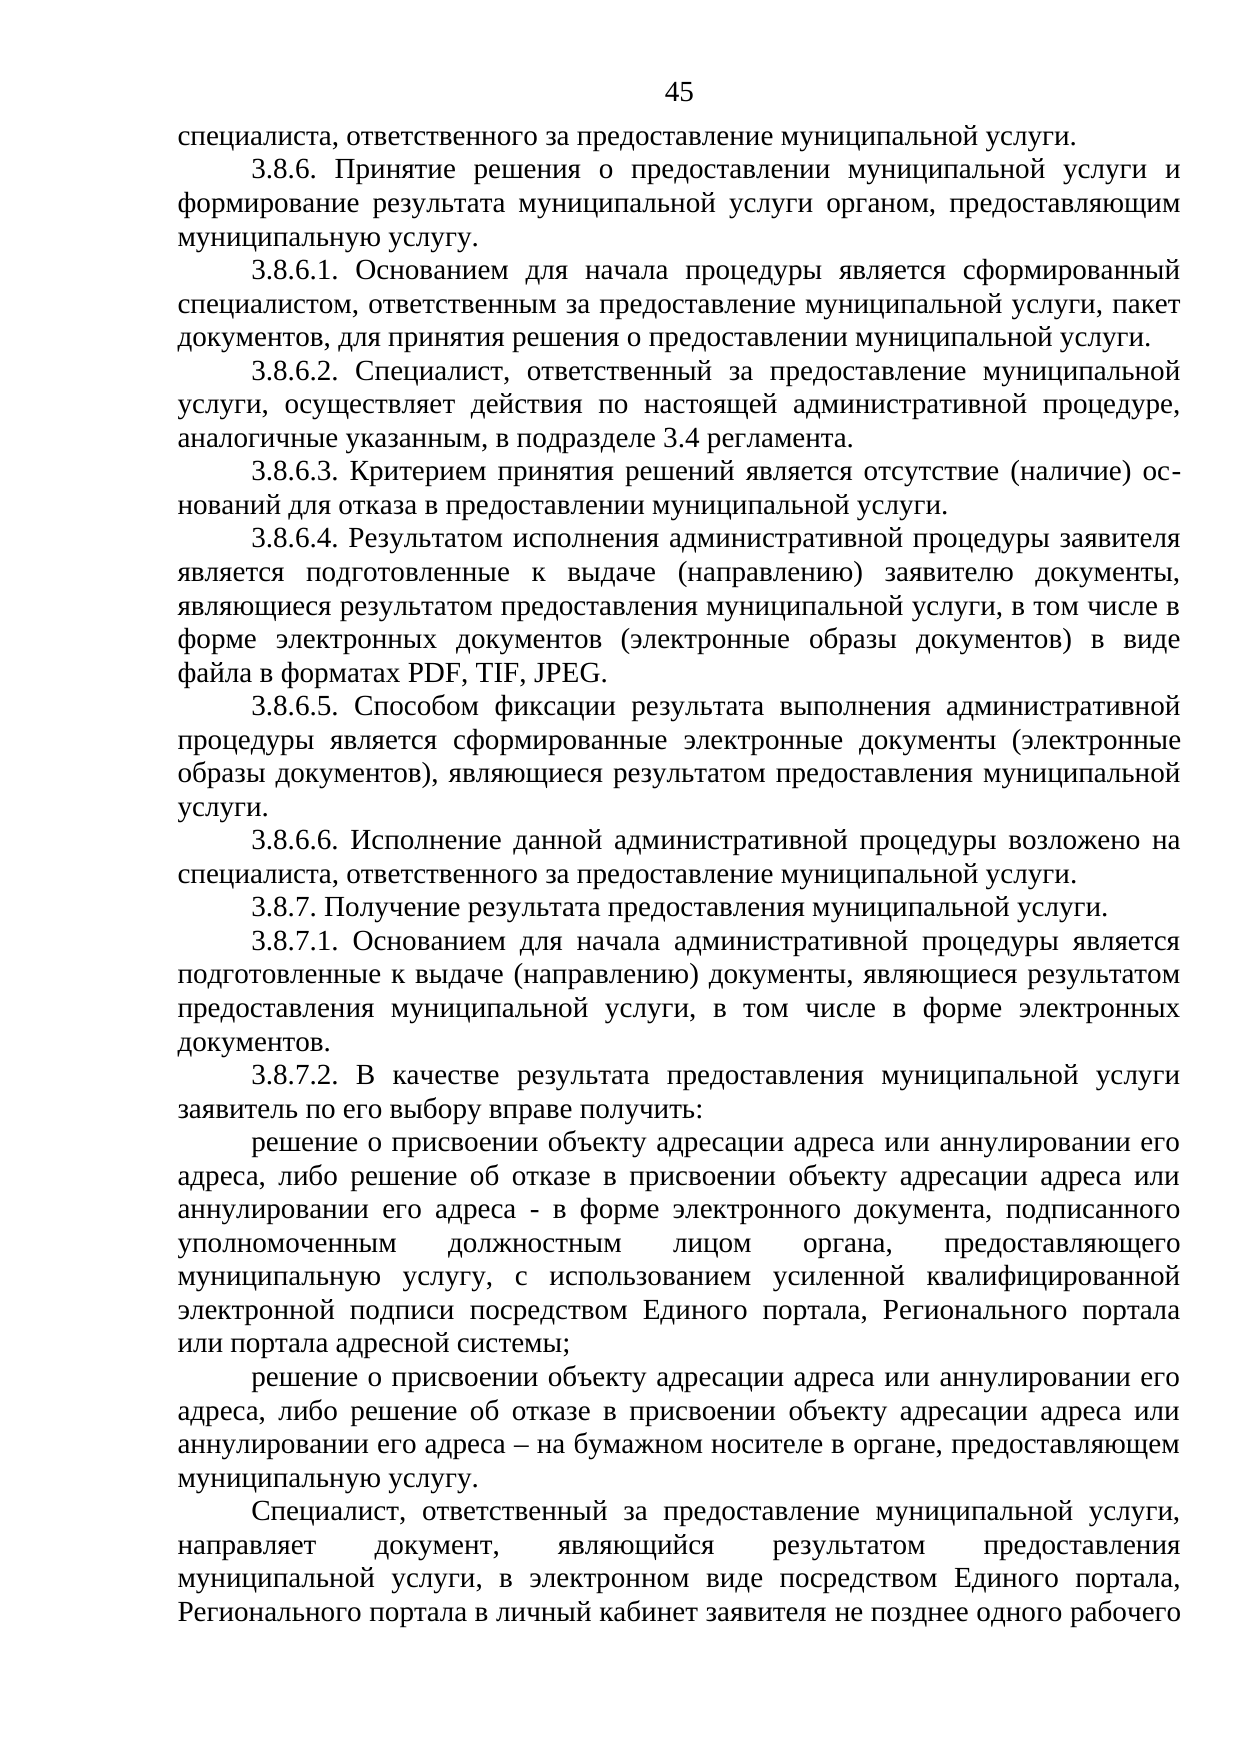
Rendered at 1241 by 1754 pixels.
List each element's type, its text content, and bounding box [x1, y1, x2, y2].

text 3.8.6.5. Способом фиксации результата выполнения административной процедуры является сформированные электронные документы (электронные образы документов), являющиеся результатом предоставления муниципальной услуги. [177, 688, 1181, 822]
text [177, 118, 1181, 152]
text 3.8.7.1. Основанием для начала административной процедуры является подготовленные к выдаче (направлению) документы, являющиеся результатом предоставления муниципальной услуги, в том числе в форме электронных документов. [177, 923, 1181, 1057]
text 3.8.6.2. Специалист, ответственный за предоставление муниципальной услуги, осуществляет действия по настоящей административной процедуре, аналогичные указанным, в подразделе 3.4 регламента. [177, 353, 1181, 453]
text решение о присвоении объекту адресации адреса или аннулировании его адреса, либо решение об отказе в присвоении объекту адресации адреса или аннулировании его адреса - в форме электронного документа, подписанного уполномоченным должностным лицом органа, предоставляющего муниципальную услугу, с использованием усиленной квалифицированной электронной подписи посредством Единого портала, Регионального портала или портала адресной системы; [177, 1124, 1181, 1359]
text 3.8.6. Принятие решения о предоставлении муниципальной услуги и формирование результата муниципальной услуги органом, предоставляющим муниципальную услугу. [177, 152, 1181, 252]
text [177, 1493, 1181, 1627]
text 3.8.7. Получение результата предоставления муниципальной услуги. [177, 889, 1181, 923]
text 3.8.6.1. Основанием для начала процедуры является сформированный специалистом, ответственным за предоставление муниципальной услуги, пакет документов, для принятия решения о предоставлении муниципальной услуги. [177, 252, 1181, 353]
text решение о присвоении объекту адресации адреса или аннулировании его адреса, либо решение об отказе в присвоении объекту адресации адреса или аннулировании его адреса – на бумажном носителе в органе, предоставляющем муниципальную услугу. [177, 1359, 1181, 1493]
text 3.8.6.6. Исполнение данной административной процедуры возложено на специалиста, ответственного за предоставление муниципальной услуги. [177, 822, 1181, 889]
text 3.8.7.2. В качестве результата предоставления муниципальной услуги заявитель по его выбору вправе получить: [177, 1057, 1181, 1124]
text 3.8.6.4. Результатом исполнения административной процедуры заявителя является подготовленные к выдаче (направлению) заявителю документы, являющиеся результатом предоставления муниципальной услуги, в том числе в форме электронных документов (электронные образы документов) в виде файла в форматах PDF, TIF, JPEG. [177, 521, 1181, 688]
text 3.8.6.3. Критерием принятия решений является отсутствие (наличие) оснований для отказа в предоставлении муниципальной услуги. [177, 453, 1181, 521]
